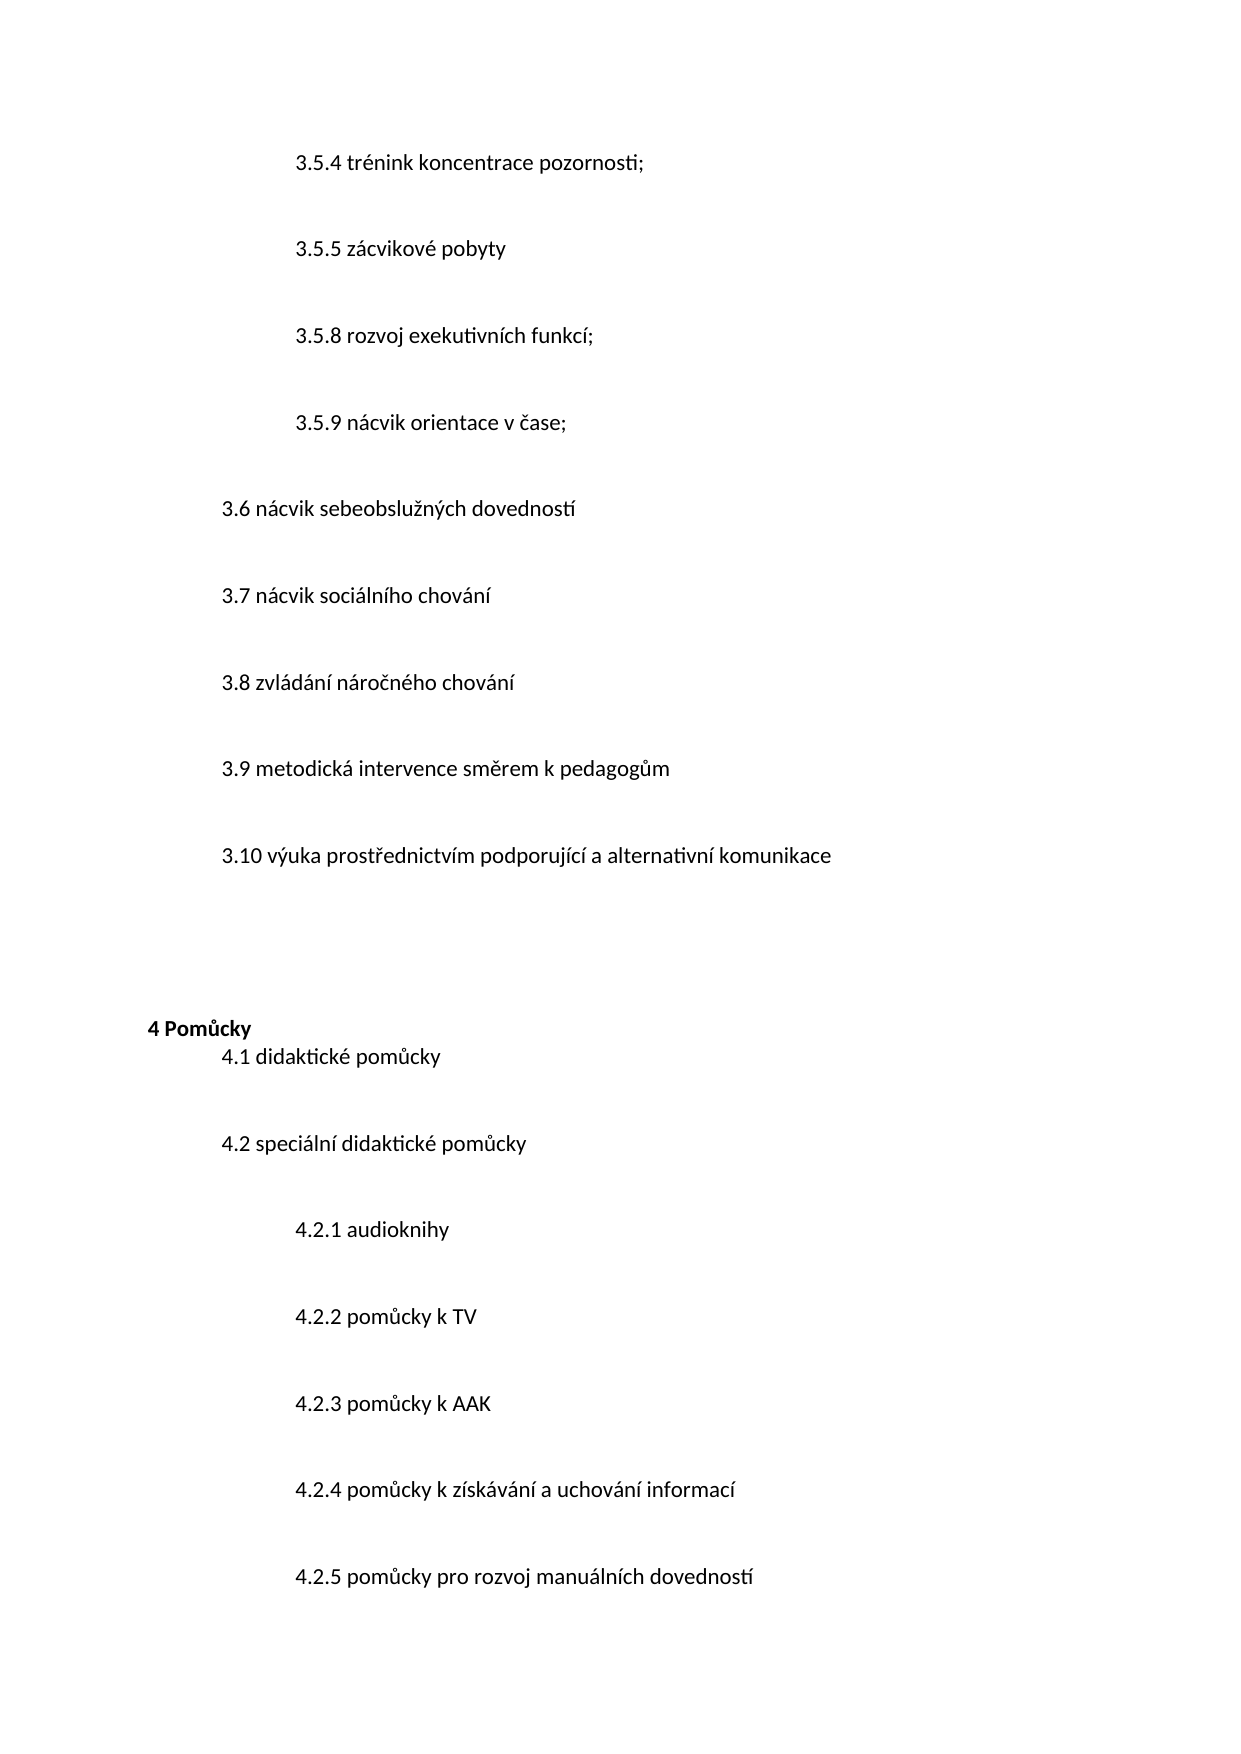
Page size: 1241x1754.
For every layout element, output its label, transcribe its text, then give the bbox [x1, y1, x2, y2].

text 4.1 didaktické pomůcky [221, 1042, 1093, 1070]
text 4.2 speciální didaktické pomůcky [221, 1129, 1093, 1157]
text 4.2.1 audioknihy [295, 1216, 1093, 1244]
text 3.5.5 zácvikové pobyty [295, 234, 1093, 262]
text 3.9 metodická intervence směrem k pedagogům [221, 754, 1093, 782]
text 3.7 nácvik sociálního chování [221, 581, 1093, 609]
text 3.6 nácvik sebeobslužných dovedností [221, 494, 1093, 522]
text 4 Pomůcky [148, 1014, 1093, 1042]
text 3.5.9 nácvik orientace v čase; [295, 408, 1093, 436]
text 4.2.2 pomůcky k TV [295, 1302, 1093, 1330]
text 3.10 výuka prostřednictvím podporující a alternativní komunikace [221, 841, 1093, 869]
text 3.5.8 rozvoj exekutivních funkcí; [295, 321, 1093, 349]
text 4.2.5 pomůcky pro rozvoj manuálních dovedností [295, 1562, 1093, 1590]
text 3.5.4 trénink koncentrace pozornosti; [295, 148, 1093, 176]
text 4.2.4 pomůcky k získávání a uchování informací [295, 1476, 1093, 1504]
text 3.8 zvládání náročného chování [221, 668, 1093, 696]
text 4.2.3 pomůcky k AAK [295, 1389, 1093, 1417]
